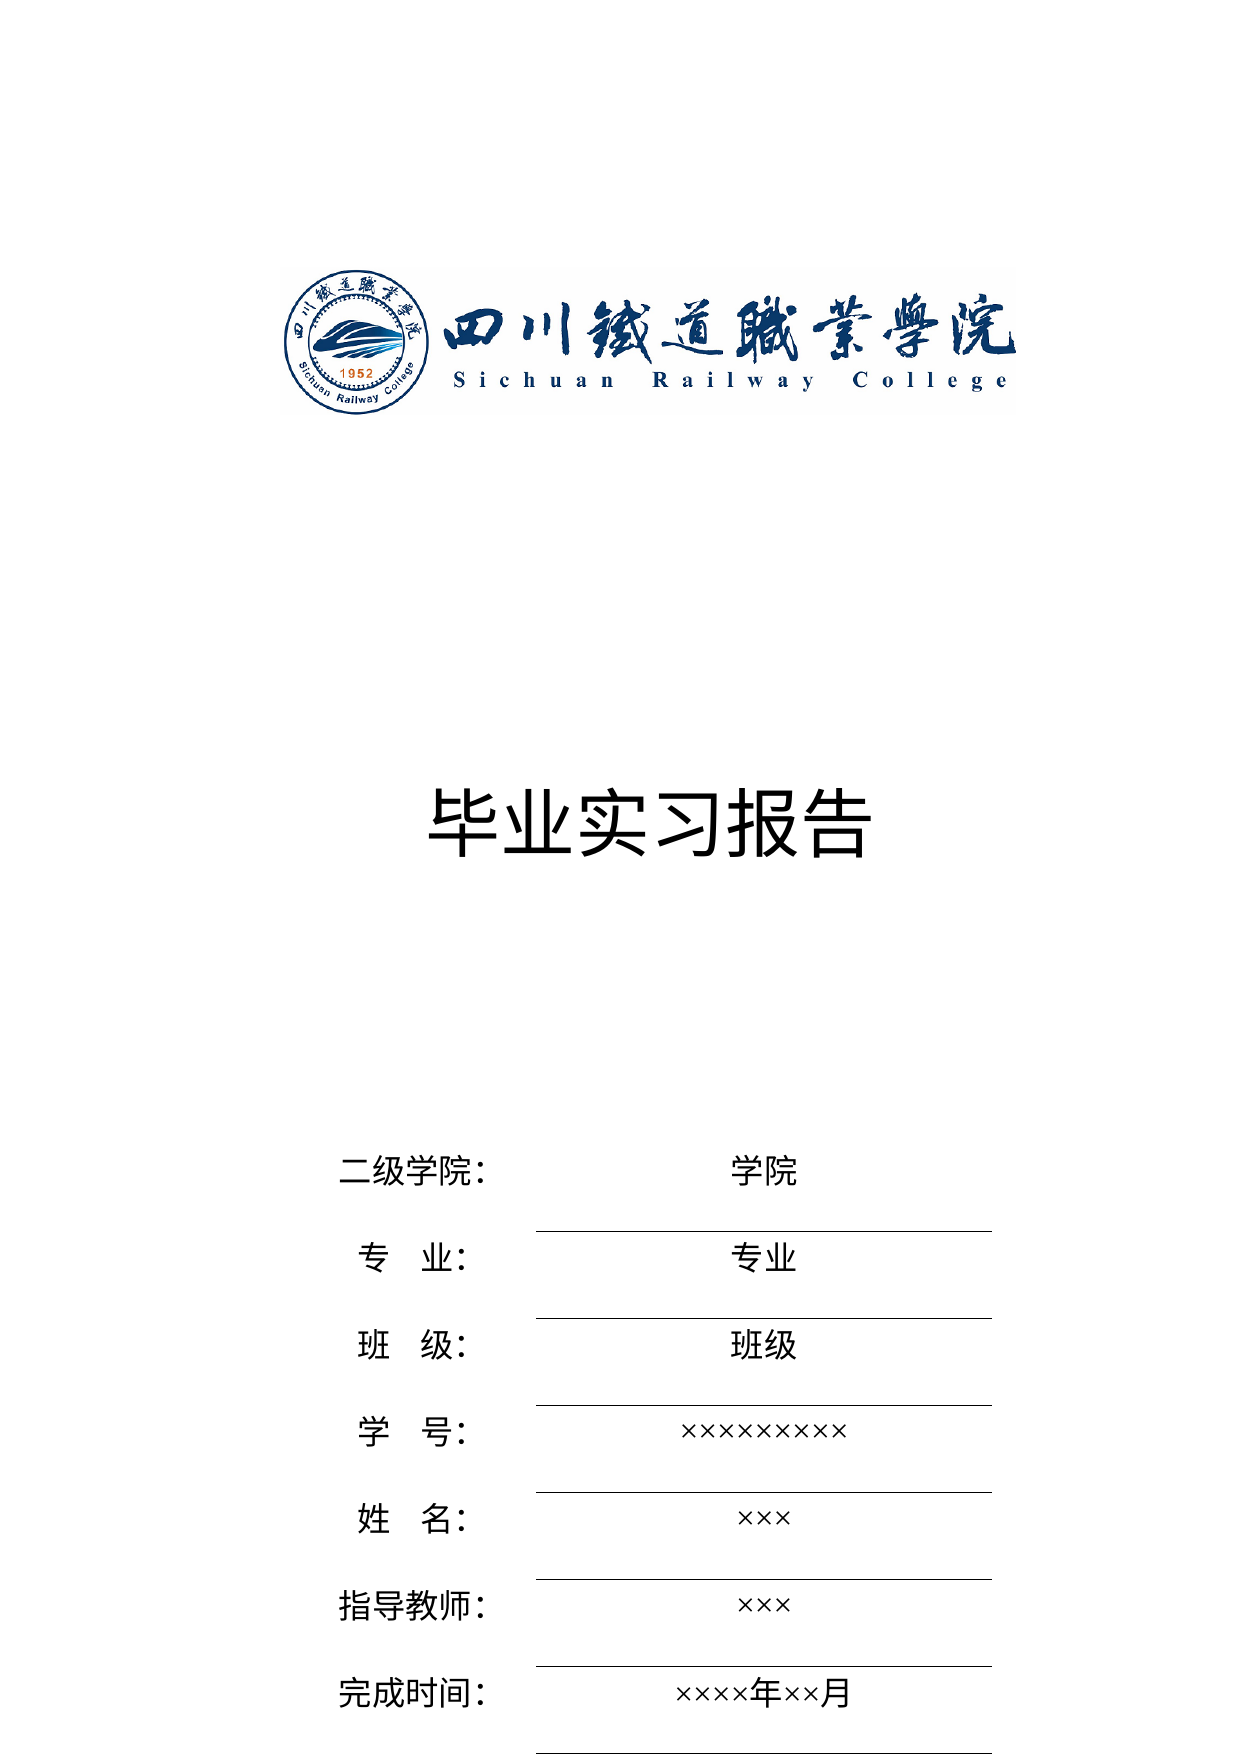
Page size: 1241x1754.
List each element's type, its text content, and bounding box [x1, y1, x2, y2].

table_cell ××××××××× [536, 1406, 992, 1492]
text 毕业实习报告 [177, 754, 1122, 884]
table_cell 班 级： [308, 1318, 536, 1405]
table_cell ××× [536, 1493, 992, 1579]
table_cell ××××年××月 [536, 1667, 992, 1753]
table_header 学院 [536, 1145, 992, 1231]
table_cell 学 号： [308, 1405, 536, 1492]
table_cell 姓 名： [308, 1492, 536, 1579]
picture [278, 267, 1017, 414]
table_cell 专业 [536, 1232, 992, 1318]
table_cell 完成时间： [308, 1666, 536, 1753]
table_cell ××× [536, 1580, 992, 1666]
table_cell 班级 [536, 1319, 992, 1405]
table_cell 指导教师： [308, 1579, 536, 1666]
table_cell 专 业： [308, 1231, 536, 1318]
table_header 二级学院： [308, 1145, 536, 1231]
